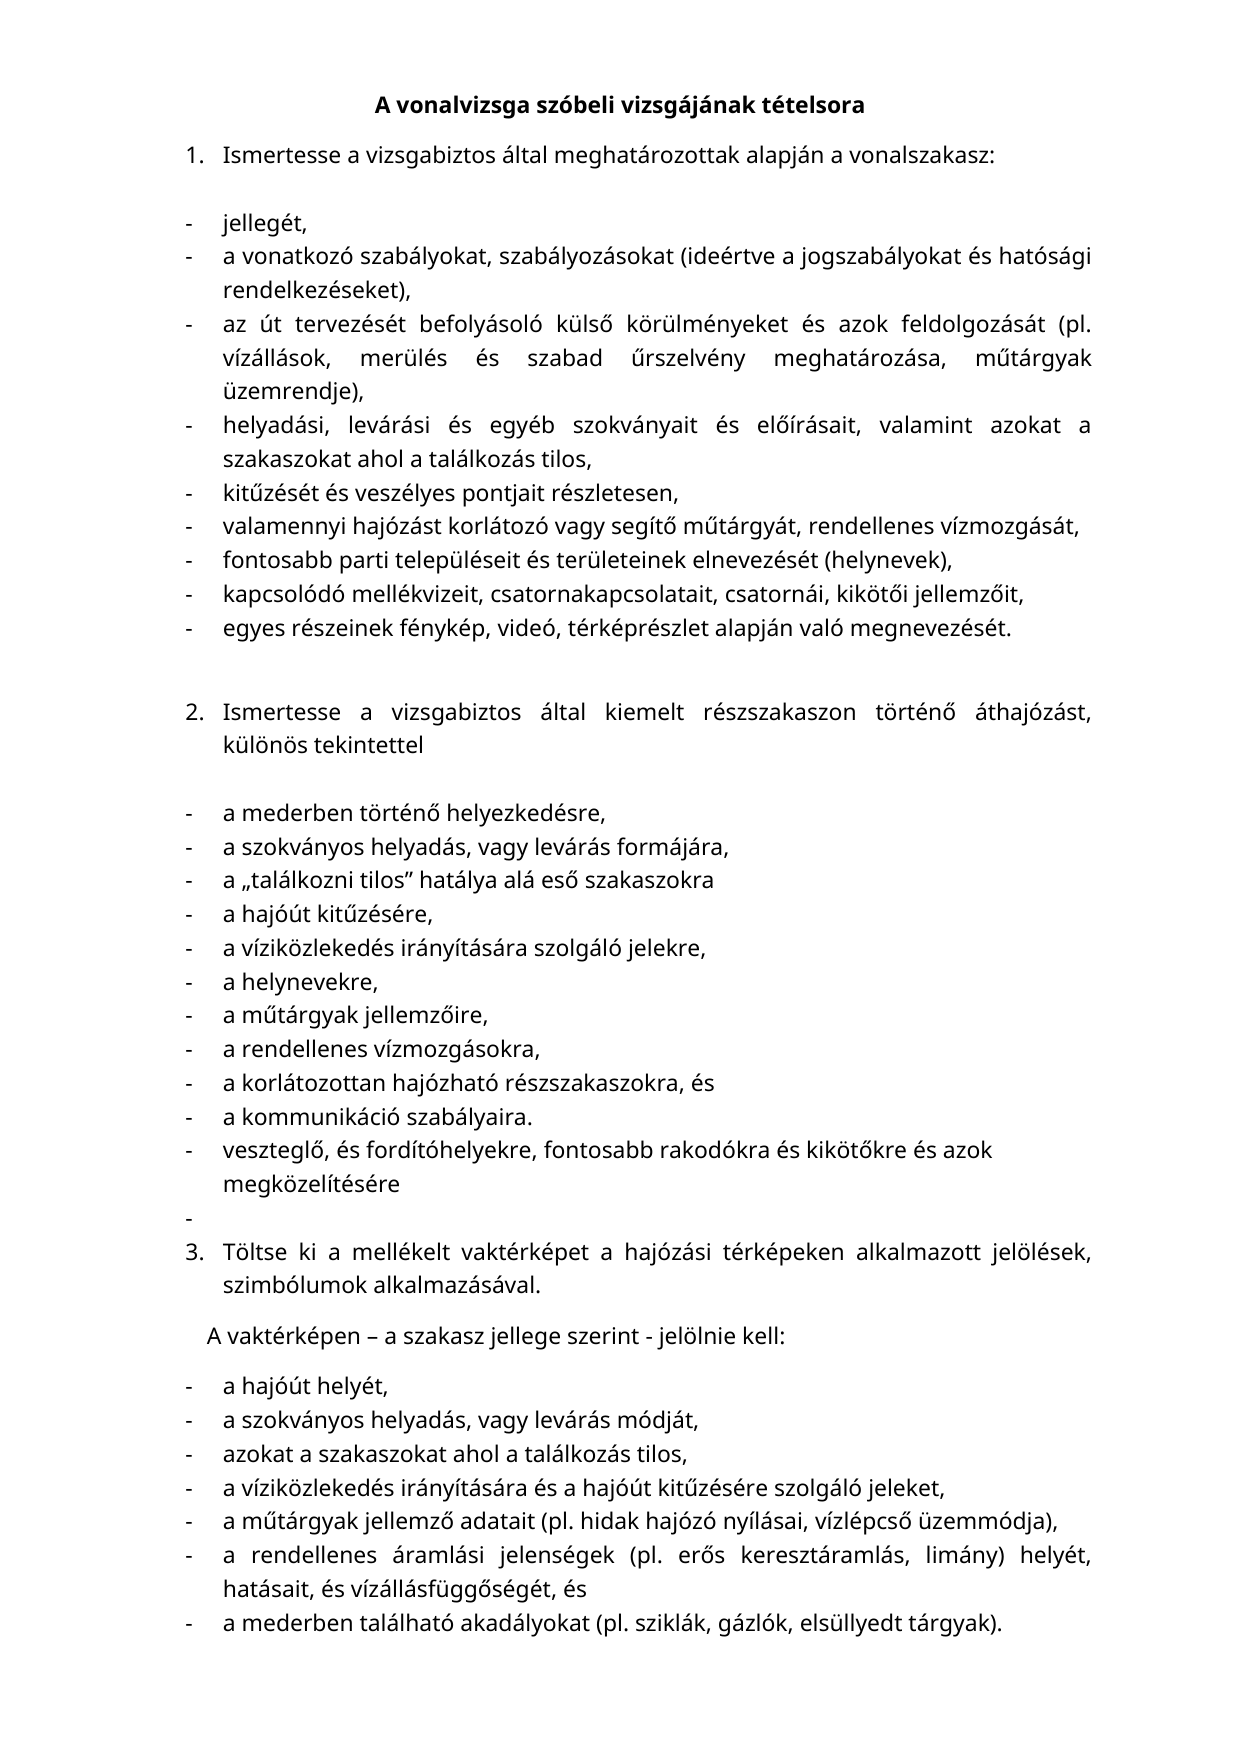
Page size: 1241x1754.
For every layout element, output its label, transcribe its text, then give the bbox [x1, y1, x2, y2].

list egyes részeinek fénykép, videó, térképrészlet alapján való megnevezését. [185, 612, 1093, 643]
list a mederben található akadályokat (pl. sziklák, gázlók, elsüllyedt tárgyak). [185, 1607, 1093, 1638]
list jellegét, [185, 207, 1093, 238]
list a víziközlekedés irányítására szolgáló jelekre, [185, 932, 1093, 963]
list valamennyi hajózást korlátozó vagy segítő műtárgyát, rendellenes vízmozgását, [185, 510, 1093, 542]
list kitűzését és veszélyes pontjait részletesen, [185, 477, 1093, 508]
list veszteglő, és fordítóhelyekre, fontosabb rakodókra és kikötőkre és azok megközelítésére [185, 1134, 1093, 1199]
list a műtárgyak jellemzőire, [185, 999, 1093, 1031]
list a helynevekre, [185, 966, 1093, 997]
text A vonalvizsga szóbeli vizsgájának tételsora [148, 89, 1093, 120]
list a mederben történő helyezkedésre, [185, 797, 1093, 828]
list Ismertesse a vizsgabiztos által meghatározottak alapján a vonalszakasz: [185, 139, 1093, 170]
list kapcsolódó mellékvizeit, csatornakapcsolatait, csatornái, kikötői jellemzőit, [185, 578, 1093, 609]
list a rendellenes vízmozgásokra, [185, 1033, 1093, 1064]
text A vaktérképen – a szakasz jellege szerint - jelölnie kell: [207, 1320, 1093, 1351]
list Ismertesse a vizsgabiztos által kiemelt részszakaszon történő áthajózást, különös tekintettel [185, 696, 1093, 761]
list a korlátozottan hajózható részszakaszokra, és [185, 1067, 1093, 1098]
list a szokványos helyadás, vagy levárás formájára, [185, 831, 1093, 862]
list az út tervezését befolyásoló külső körülményeket és azok feldolgozását (pl. vízállások, merülés és szabad űrszelvény meghatározása, műtárgyak üzemrendje), [185, 308, 1093, 407]
list a hajóút helyét, [185, 1370, 1093, 1402]
list a szokványos helyadás, vagy levárás módját, [185, 1404, 1093, 1435]
list helyadási, levárási és egyéb szokványait és előírásait, valamint azokat a szakaszokat ahol a találkozás tilos, [185, 409, 1093, 474]
list fontosabb parti településeit és területeinek elnevezését (helynevek), [185, 544, 1093, 575]
list a víziközlekedés irányítására és a hajóút kitűzésére szolgáló jeleket, [185, 1472, 1093, 1503]
list a vonatkozó szabályokat, szabályozásokat (ideértve a jogszabályokat és hatósági rendelkezéseket), [185, 240, 1093, 305]
list Töltse ki a mellékelt vaktérképet a hajózási térképeken alkalmazott jelölések, szimbólumok alkalmazásával. [185, 1236, 1093, 1301]
list azokat a szakaszokat ahol a találkozás tilos, [185, 1438, 1093, 1469]
list a hajóút kitűzésére, [185, 898, 1093, 929]
list a kommunikáció szabályaira. [185, 1101, 1093, 1132]
list a rendellenes áramlási jelenségek (pl. erős keresztáramlás, limány) helyét, hatásait, és vízállásfüggőségét, és [185, 1539, 1093, 1604]
list a műtárgyak jellemző adatait (pl. hidak hajózó nyílásai, vízlépcső üzemmódja), [185, 1505, 1093, 1537]
list a „találkozni tilos” hatálya alá eső szakaszokra [185, 864, 1093, 896]
